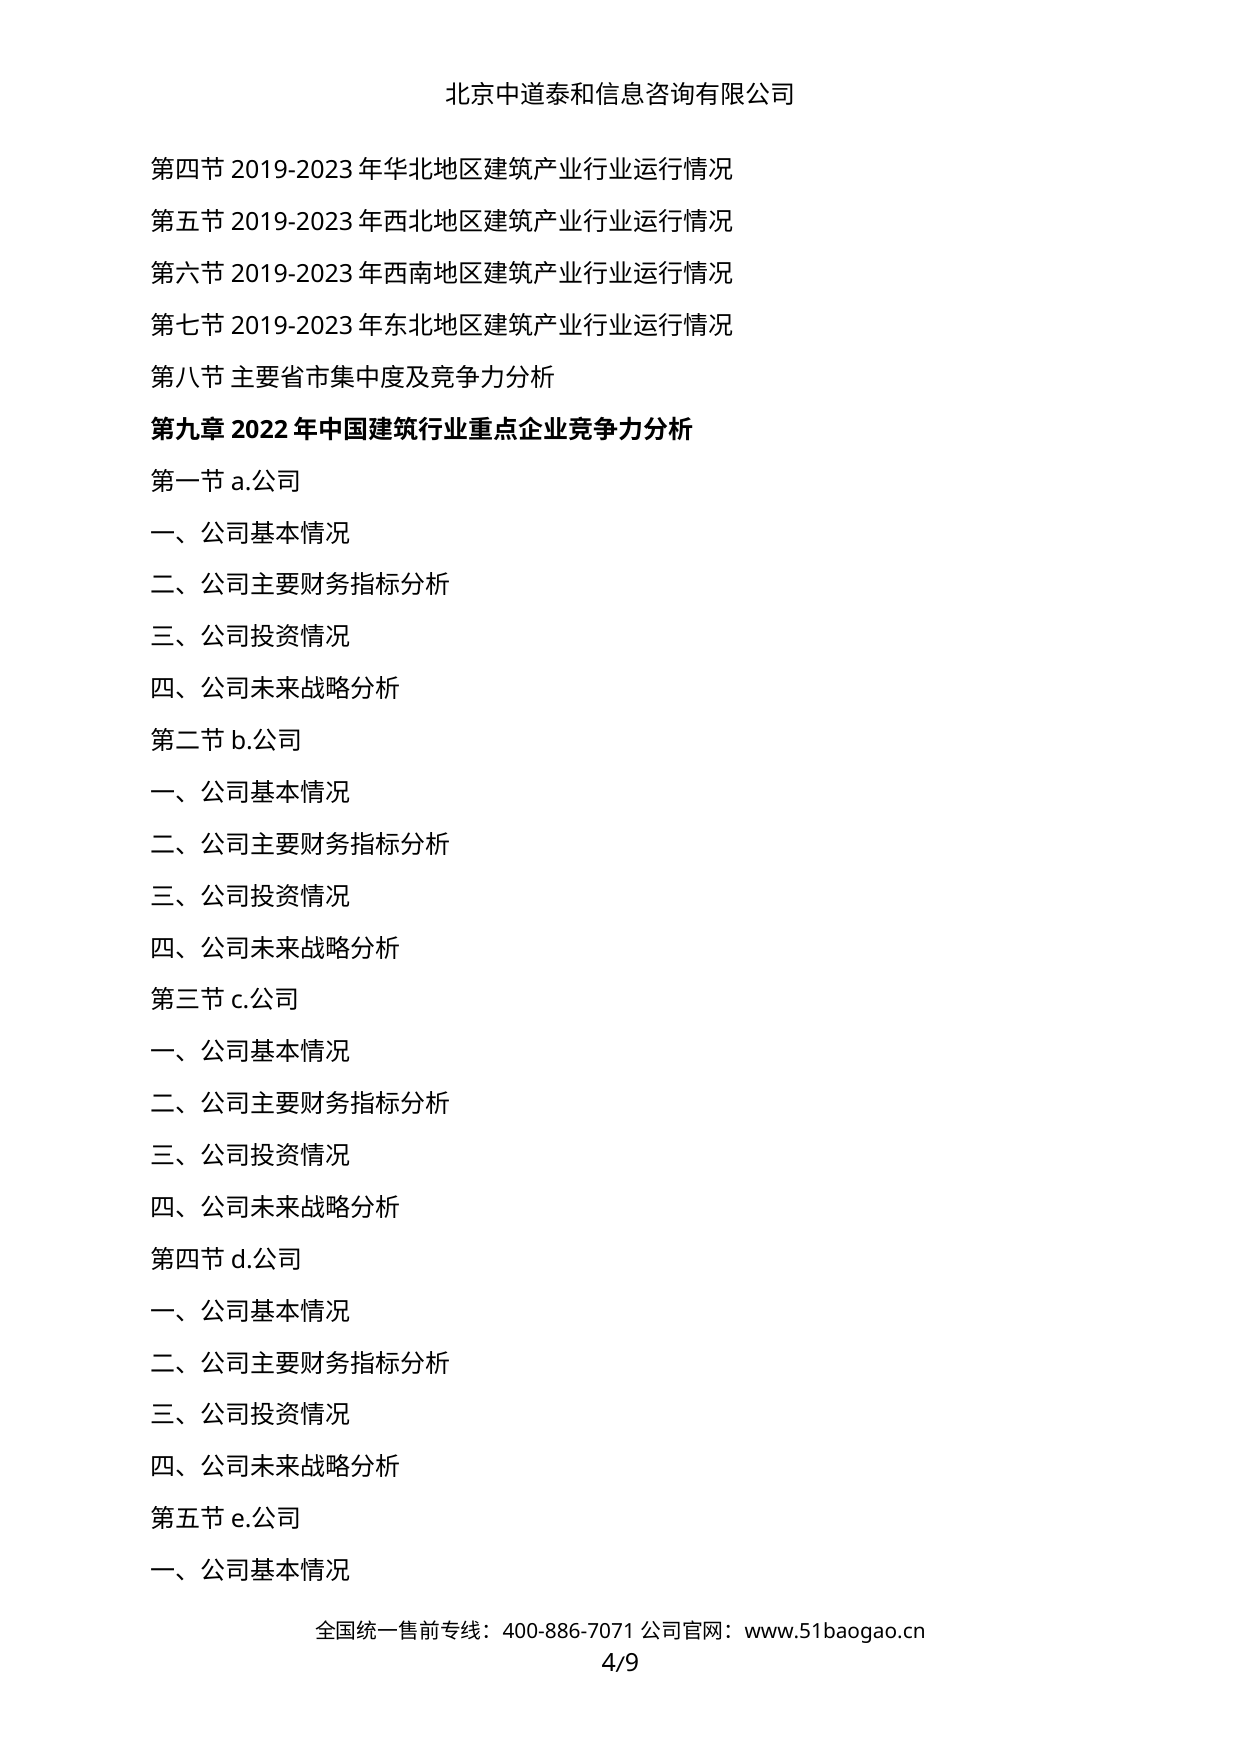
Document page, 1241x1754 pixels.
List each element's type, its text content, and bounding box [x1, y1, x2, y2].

text 四、公司未来战略分析 [150, 1187, 1090, 1224]
text 第四节 2019-2023年华北地区建筑产业行业运行情况 [150, 150, 1090, 186]
text 第四节 d.公司 [150, 1239, 1090, 1276]
text 第五节 e.公司 [150, 1499, 1090, 1535]
text 第五节 2019-2023年西北地区建筑产业行业运行情况 [150, 202, 1090, 238]
text 三、公司投资情况 [150, 876, 1090, 912]
text 一、公司基本情况 [150, 1551, 1090, 1587]
text 第九章 2022年中国建筑行业重点企业竞争力分析 [150, 409, 1090, 446]
text 第六节 2019-2023年西南地区建筑产业行业运行情况 [150, 254, 1090, 290]
text 四、公司未来战略分析 [150, 669, 1090, 705]
text 第七节 2019-2023年东北地区建筑产业行业运行情况 [150, 306, 1090, 342]
text 二、公司主要财务指标分析 [150, 1343, 1090, 1379]
text 一、公司基本情况 [150, 513, 1090, 549]
text 三、公司投资情况 [150, 1136, 1090, 1172]
text 四、公司未来战略分析 [150, 1447, 1090, 1483]
text 二、公司主要财务指标分析 [150, 1084, 1090, 1120]
text 三、公司投资情况 [150, 617, 1090, 653]
text 一、公司基本情况 [150, 1291, 1090, 1327]
text 一、公司基本情况 [150, 1032, 1090, 1068]
text 二、公司主要财务指标分析 [150, 824, 1090, 861]
text 二、公司主要财务指标分析 [150, 565, 1090, 601]
text 第八节 主要省市集中度及竞争力分析 [150, 357, 1090, 394]
text 一、公司基本情况 [150, 772, 1090, 809]
text 四、公司未来战略分析 [150, 928, 1090, 964]
text 第三节 c.公司 [150, 980, 1090, 1016]
text 第二节 b.公司 [150, 721, 1090, 757]
text 三、公司投资情况 [150, 1395, 1090, 1431]
text 第一节 a.公司 [150, 461, 1090, 497]
